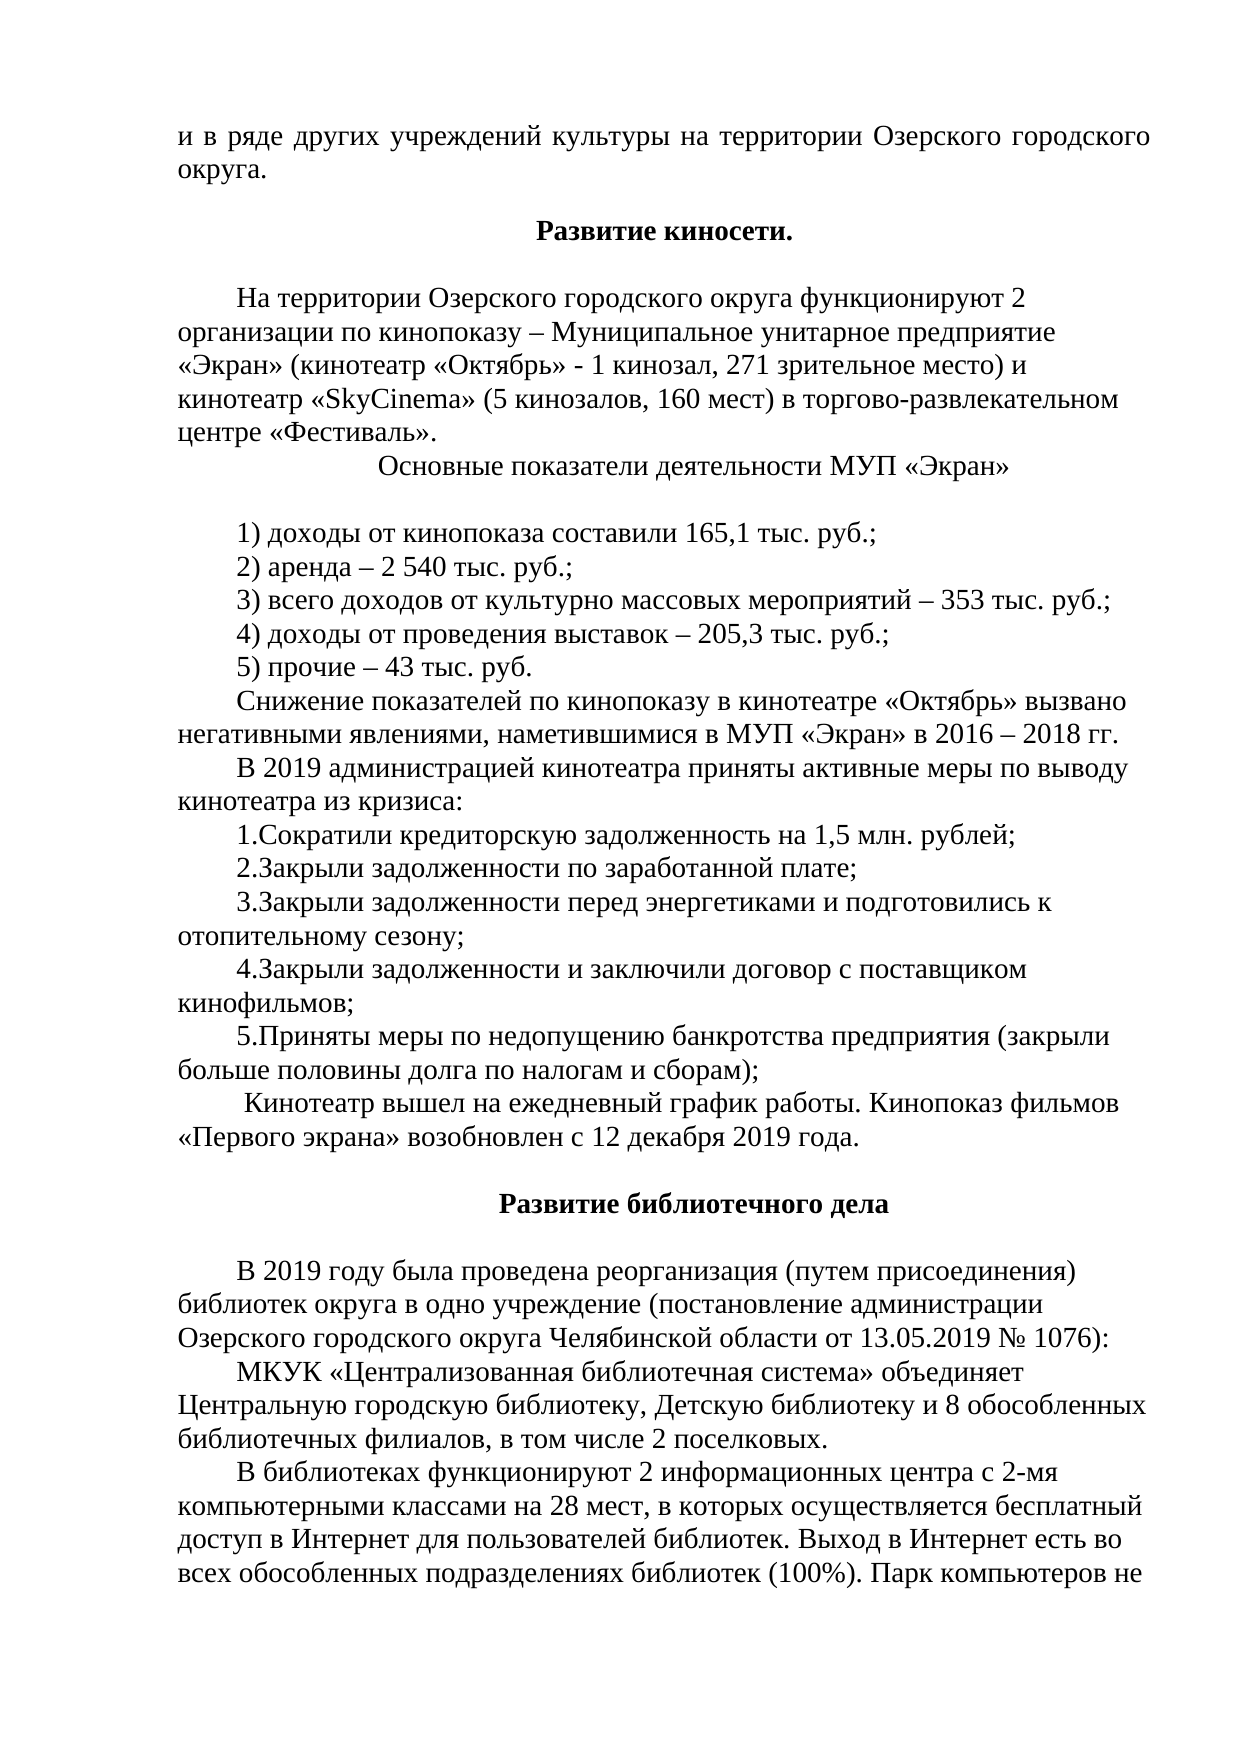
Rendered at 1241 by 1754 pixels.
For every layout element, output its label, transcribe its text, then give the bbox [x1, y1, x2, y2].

text Развитие библиотечного дела [177, 1186, 1152, 1219]
text 5.Приняты меры по недопущению банкротства предприятия (закрыли больше половины долга по налогам и сборам); [177, 1018, 1152, 1085]
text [177, 1454, 1152, 1588]
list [177, 118, 1152, 185]
text В 2019 администрацией кинотеатра приняты активные меры по выводу кинотеатра из кризиса: [177, 750, 1152, 817]
text 2.Закрыли задолженности по заработанной плате; [177, 851, 1152, 884]
text Снижение показателей по кинопоказу в кинотеатре «Октябрь» вызвано негативными явлениями, наметившимися в МУП «Экран» в 2016 – 2018 гг. [177, 683, 1152, 750]
text 2) аренда – 2 540 тыс. руб.; [177, 549, 1152, 582]
text 1) доходы от кинопоказа составили 165,1 тыс. руб.; [177, 515, 1152, 549]
text 3.Закрыли задолженности перед энергетиками и подготовились к отопительному сезону; [177, 884, 1152, 951]
text Развитие киносети. [177, 213, 1152, 247]
text Основные показатели деятельности МУП «Экран» [177, 448, 1152, 482]
text 1.Сократили кредиторскую задолженность на 1,5 млн. рублей; [177, 817, 1152, 851]
text Кинотеатр вышел на ежедневный график работы. Кинопоказ фильмов «Первого экрана» возобновлен с 12 декабря 2019 года. [177, 1085, 1152, 1152]
text В 2019 году была проведена реорганизация (путем присоединения) библиотек округа в одно учреждение (постановление администрации Озерского городского округа Челябинской области от 13.05.2019 № 1076): [177, 1253, 1152, 1354]
text 4.Закрыли задолженности и заключили договор с поставщиком кинофильмов; [177, 951, 1152, 1018]
text МКУК «Централизованная библиотечная система» объединяет Центральную городскую библиотеку, Детскую библиотеку и 8 обособленных библиотечных филиалов, в том числе 2 поселковых. [177, 1354, 1152, 1454]
text 3) всего доходов от культурно массовых мероприятий – 353 тыс. руб.; [177, 582, 1152, 616]
text 4) доходы от проведения выставок – 205,3 тыс. руб.; [177, 616, 1152, 649]
text 5) прочие – 43 тыс. руб. [177, 649, 1152, 683]
text На территории Озерского городского округа функционируют 2 организации по кинопоказу – Муниципальное унитарное предприятие «Экран» (кинотеатр «Октябрь» - 1 кинозал, 271 зрительное место) и кинотеатр «SkyCinema» (5 кинозалов, 160 мест) в торгово-развлекательном центре «Фестиваль». [177, 280, 1152, 448]
